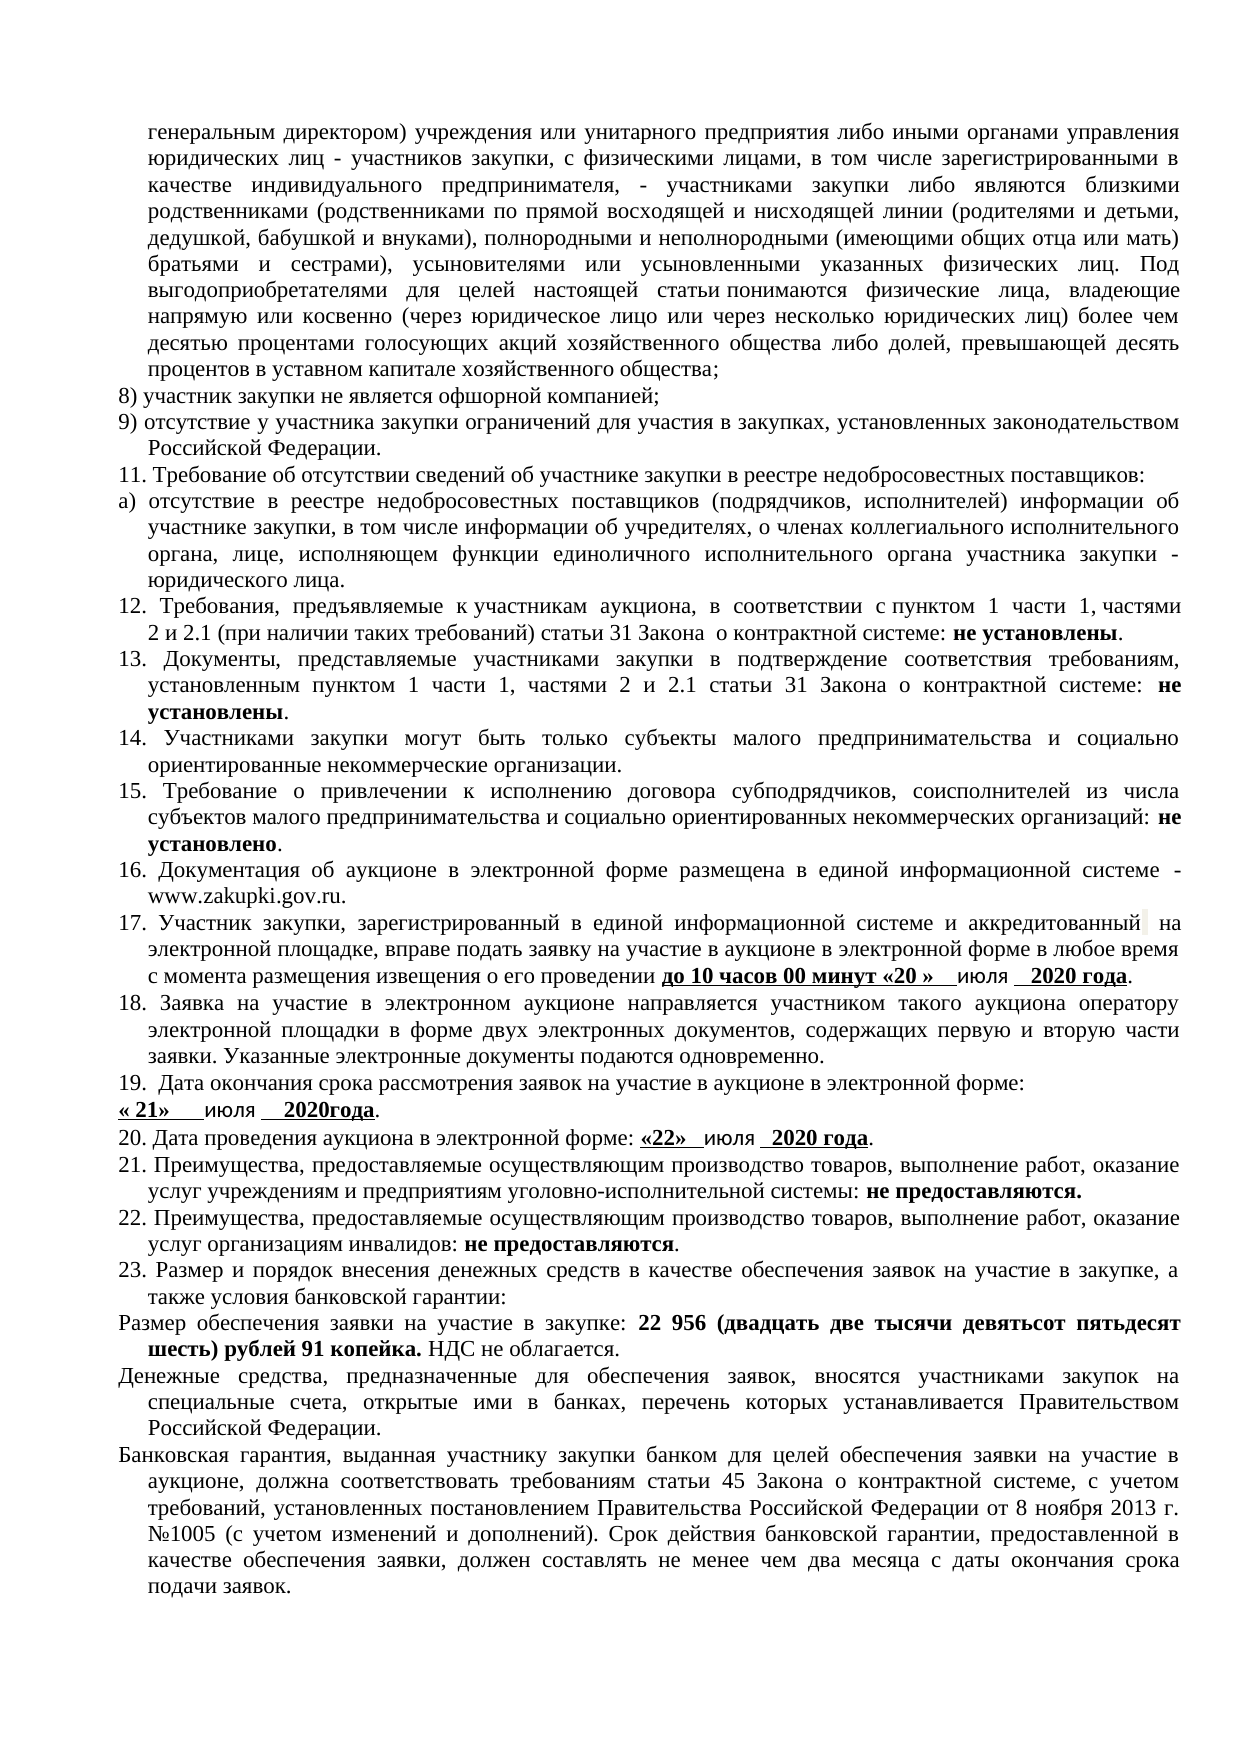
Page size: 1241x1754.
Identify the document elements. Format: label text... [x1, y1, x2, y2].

text а) отсутствие в реестре недобросовестных поставщиков (подрядчиков, исполнителей) информации об участнике закупки, в том числе информации об учредителях, о членах коллегиального исполнительного органа, лице, исполняющем функции единоличного исполнительного органа участника закупки - юридического лица. [118, 487, 1181, 592]
text 23. Размер и порядок внесения денежных средств в качестве обеспечения заявок на участие в закупке, а также условия банковской гарантии: [118, 1256, 1181, 1309]
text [118, 118, 1181, 382]
text Денежные средства, предназначенные для обеспечения заявок, вносятся участниками закупок на специальные счета, открытые ими в банках, перечень которых устанавливается Правительством Российской Федерации. [118, 1362, 1181, 1441]
text 9) отсутствие у участника закупки ограничений для участия в закупках, установленных законодательством Российской Федерации. [118, 408, 1181, 461]
text 12. Требования, предъявляемые к участникам аукциона, в соответствии с пунктом 1 части 1, частями 2 и 2.1 (при наличии таких требований) статьи 31 Закона о контрактной системе: не установлены. [118, 592, 1181, 645]
text 19. Дата окончания срока рассмотрения заявок на участие в аукционе в электронной форме: [118, 1068, 1181, 1095]
text Размер обеспечения заявки на участие в закупке: 22 956 (двадцать две тысячи девятьсот пятьдесят шесть) рублей 91 копейка. НДС не облагается. [118, 1309, 1181, 1362]
text 14. Участниками закупки могут быть только субъекты малого предпринимательства и социально ориентированные некоммерческие организации. [118, 724, 1181, 777]
text 11. Требование об отсутствии сведений об участнике закупки в реестре недобросовестных поставщиков: [118, 461, 1181, 487]
text « 21» июля 2020года. [118, 1095, 1181, 1123]
text 8) участник закупки не является офшорной компанией; [118, 382, 1181, 408]
text 22. Преимущества, предоставляемые осуществляющим производство товаров, выполнение работ, оказание услуг организациям инвалидов: не предоставляются. [118, 1204, 1181, 1256]
text 16. Документация об аукционе в электронной форме размещена в единой информационной системе - www.zakupki.gov.ru. [118, 856, 1181, 909]
text 15. Требование о привлечении к исполнению договора субподрядчиков, соисполнителей из числа субъектов малого предпринимательства и социально ориентированных некоммерческих организаций: не установлено. [118, 777, 1181, 856]
text 13. Документы, представляемые участниками закупки в подтверждение соответствия требованиям, установленным пунктом 1 части 1, частями 2 и 2.1 статьи 31 Закона о контрактной системе: не установлены. [118, 645, 1181, 724]
text Банковская гарантия, выданная участнику закупки банком для целей обеспечения заявки на участие в аукционе, должна соответствовать требованиям статьи 45 Закона о контрактной системе, с учетом требований, установленных постановлением Правительства Российской Федерации от 8 ноября 2013 г. №1005 (с учетом изменений и дополнений). Срок действия банковской гарантии, предоставленной в качестве обеспечения заявки, должен составлять не менее чем два месяца с даты окончания срока подачи заявок. [118, 1441, 1181, 1599]
text 18. Заявка на участие в электронном аукционе направляется участником такого аукциона оператору электронной площадки в форме двух электронных документов, содержащих первую и вторую части заявки. Указанные электронные документы подаются одновременно. [118, 989, 1181, 1068]
text 20. Дата проведения аукциона в электронной форме: «22» июля 2020 года. [118, 1123, 1181, 1151]
text 17. Участник закупки, зарегистрированный в единой информационной системе и аккредитованный на электронной площадке, вправе подать заявку на участие в аукционе в электронной форме в любое время с момента размещения извещения о его проведении до 10 часов 00 минут «20 » июля 2020 года. [118, 909, 1181, 989]
text 21. Преимущества, предоставляемые осуществляющим производство товаров, выполнение работ, оказание услуг учреждениям и предприятиям уголовно-исполнительной системы: не предоставляются. [118, 1151, 1181, 1204]
